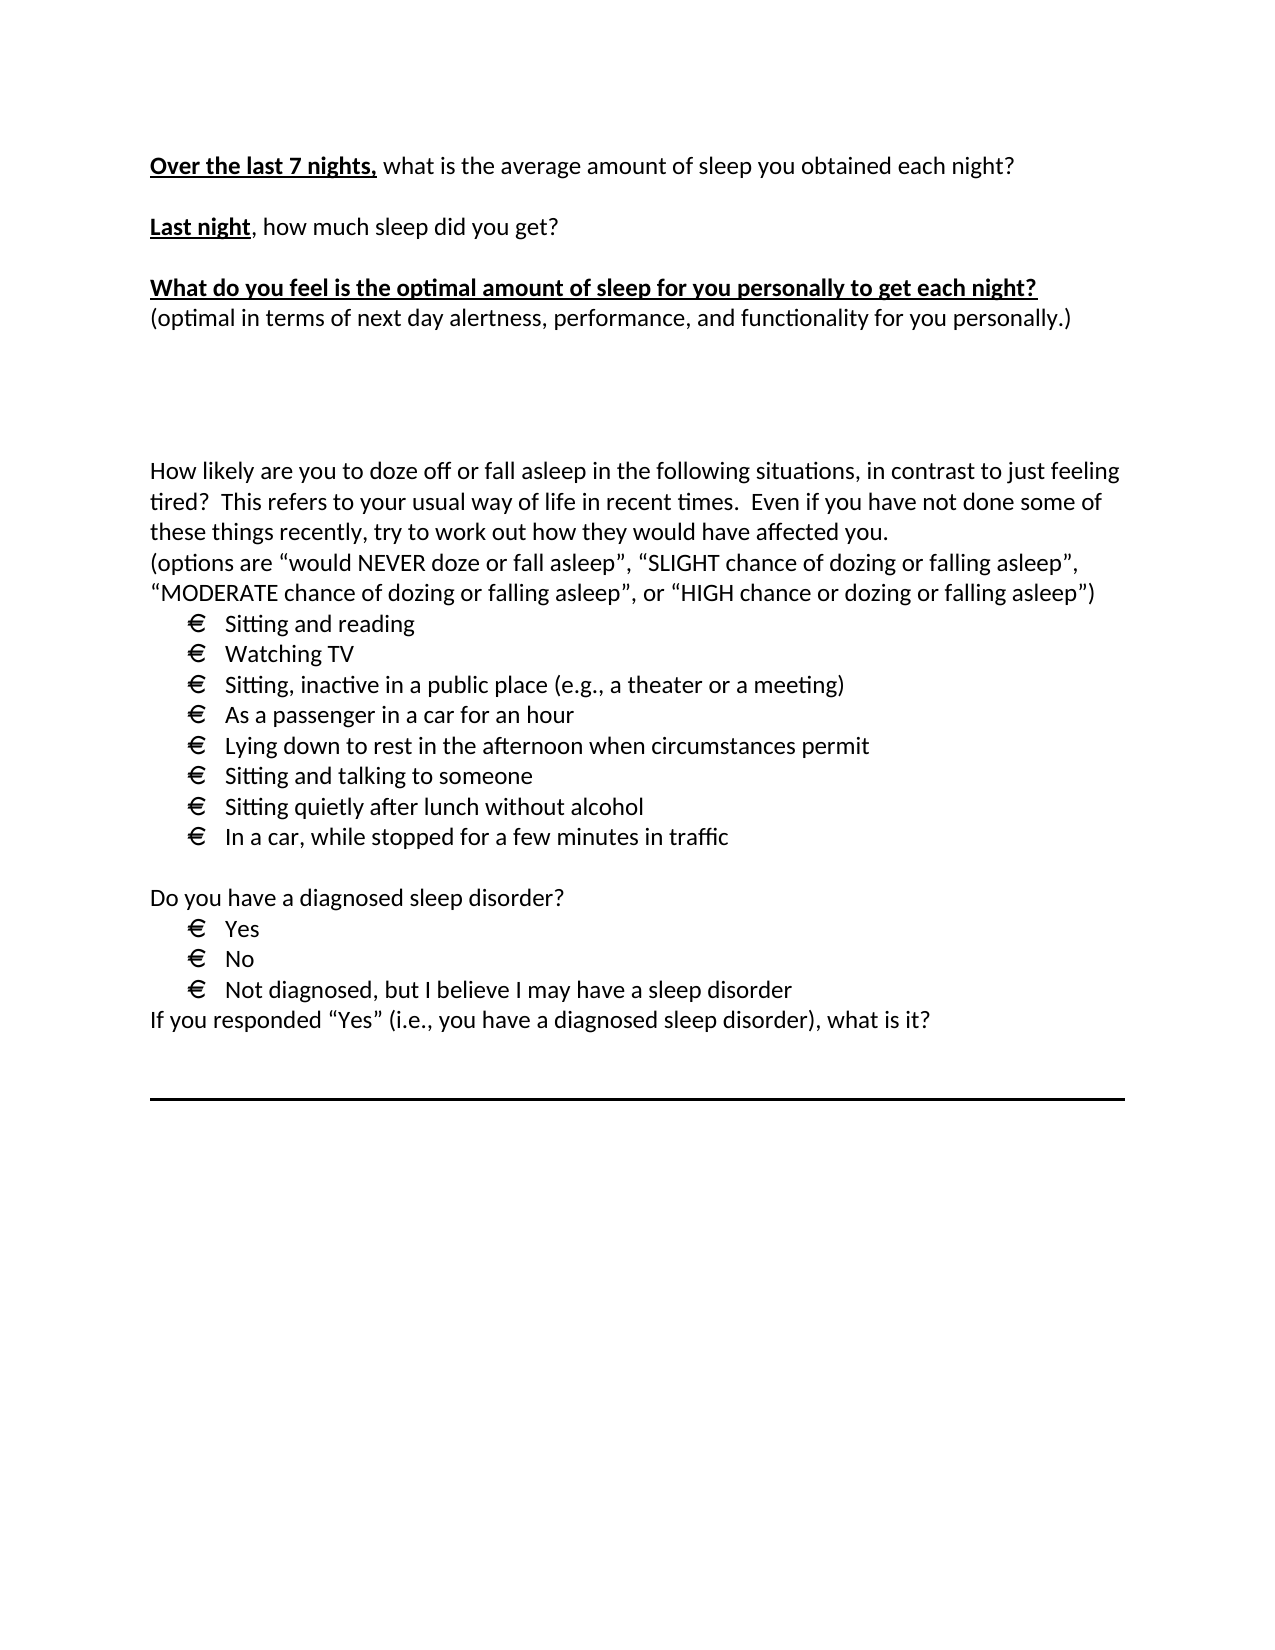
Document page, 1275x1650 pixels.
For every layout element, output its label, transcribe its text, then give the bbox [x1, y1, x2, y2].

text How likely are you to doze off or fall asleep in the following situations, in contrast to just feeling tired? This refers to your usual way of life in recent times. Even if you have not done some of these things recently, try to work out how they would have affected you. [150, 455, 1125, 547]
list Lying down to rest in the afternoon when circumstances permit [187, 730, 1125, 760]
text (options are “would NEVER doze or fall asleep”, “SLIGHT chance of dozing or falling asleep”, “MODERATE chance of dozing or falling asleep”, or “HIGH chance or dozing or falling asleep”) [150, 547, 1125, 608]
list Sitting, inactive in a public place (e.g., a theater or a meeting) [187, 669, 1125, 699]
text What do you feel is the optimal amount of sleep for you personally to get each night? (optimal in terms of next day alertness, performance, and functionality for you personally.) [150, 272, 1125, 333]
list No [187, 943, 1125, 974]
text Do you have a diagnosed sleep disorder? [150, 882, 1125, 913]
list In a car, while stopped for a few minutes in traffic [187, 821, 1125, 852]
list Sitting and reading [187, 608, 1125, 638]
text If you responded “Yes” (i.e., you have a diagnosed sleep disorder), what is it? [150, 1004, 1125, 1035]
list Sitting and talking to someone [187, 760, 1125, 791]
list Watching TV [187, 638, 1125, 669]
list Sitting quietly after lunch without alcohol [187, 791, 1125, 821]
list Yes [187, 913, 1125, 943]
text Over the last 7 nights, what is the average amount of sleep you obtained each night? [150, 150, 1125, 181]
list Not diagnosed, but I believe I may have a sleep disorder [187, 974, 1125, 1004]
list As a passenger in a car for an hour [187, 699, 1125, 730]
text Last night, how much sleep did you get? [150, 211, 1125, 242]
